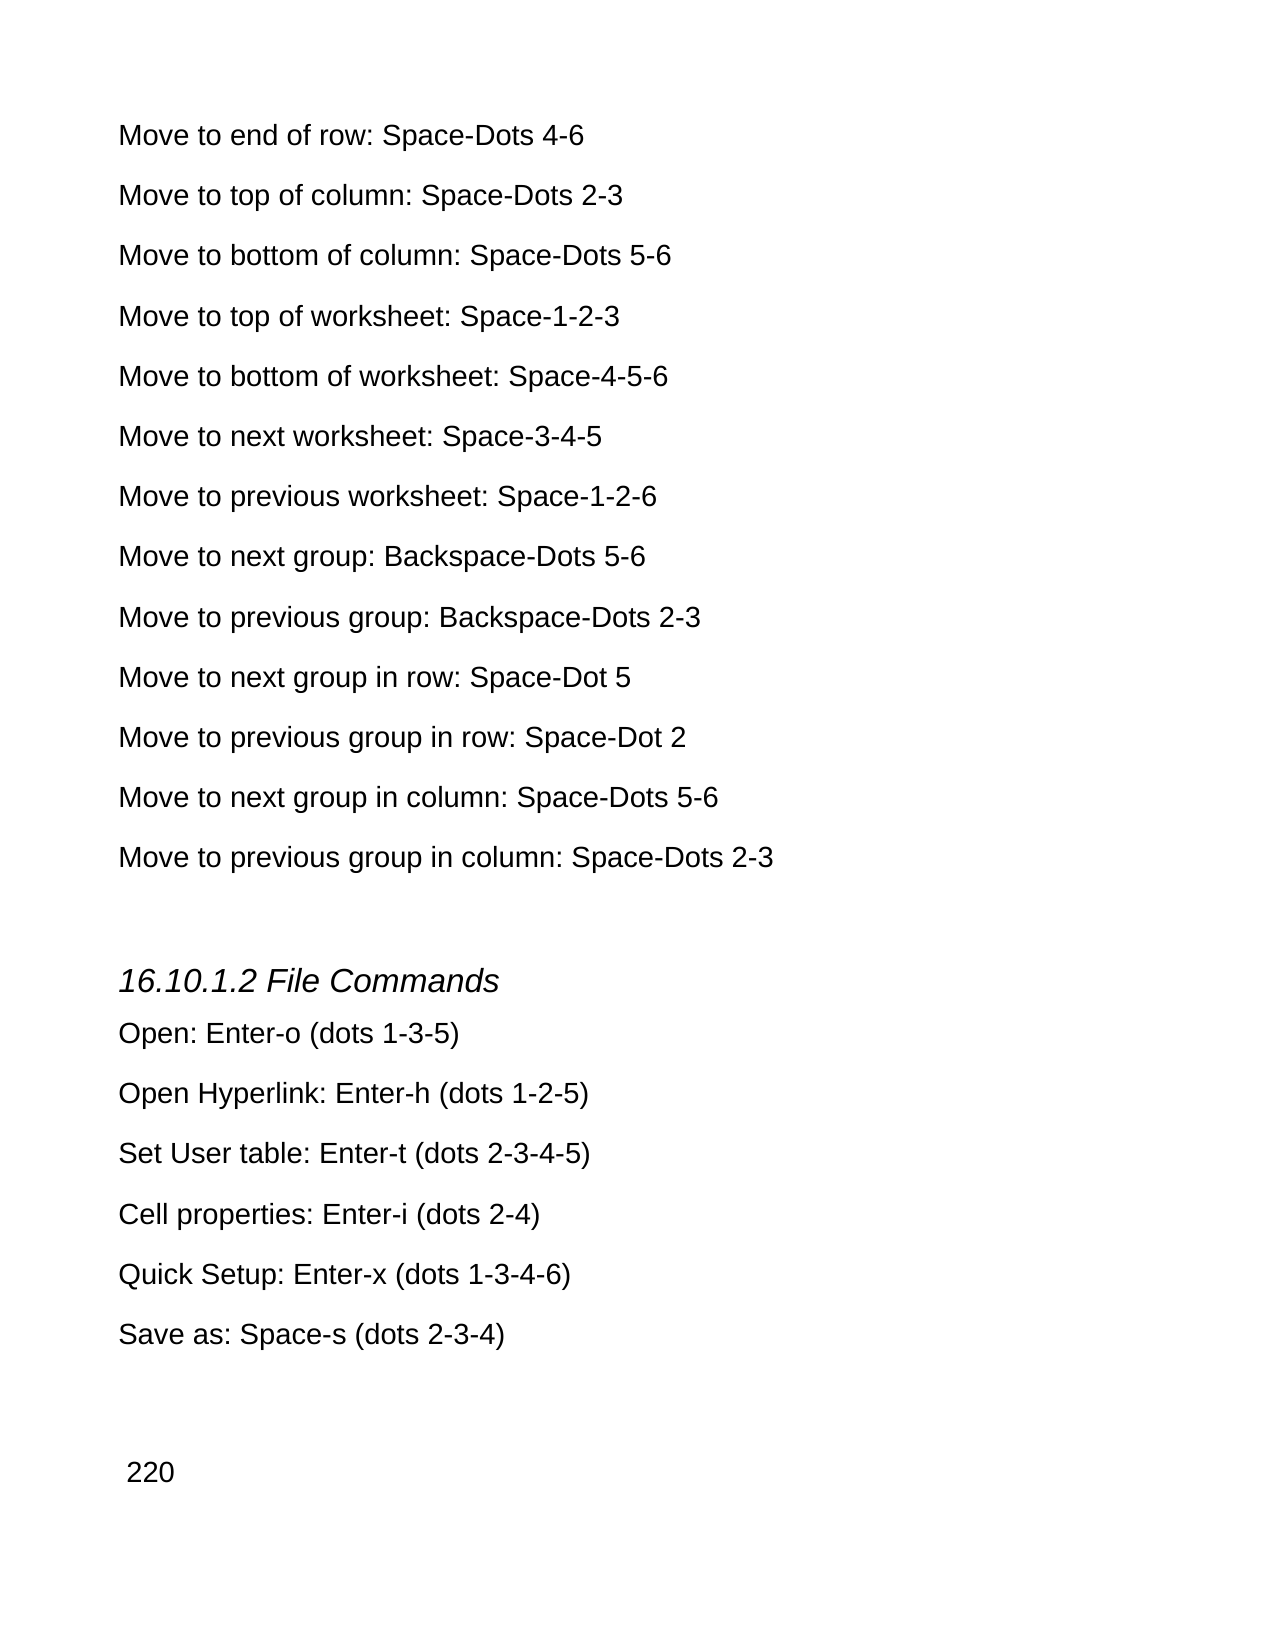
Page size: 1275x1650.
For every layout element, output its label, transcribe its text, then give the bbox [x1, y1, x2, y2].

text Move to next worksheet: Space-3-4-5 [118, 419, 1157, 453]
text Move to bottom of worksheet: Space-4-5-6 [118, 359, 1157, 392]
text Move to top of column: Space-Dots 2-3 [118, 178, 1157, 212]
text Open: Enter-o (dots 1-3-5) [118, 1016, 1157, 1049]
subtitle 16.10.1.2 File Commands [118, 961, 1157, 999]
text Open Hyperlink: Enter-h (dots 1-2-5) [118, 1076, 1157, 1110]
text Quick Setup: Enter-x (dots 1-3-4-6) [118, 1257, 1157, 1290]
text Move to previous group in row: Space-Dot 2 [118, 720, 1157, 754]
text Save as: Space-s (dots 2-3-4) [118, 1317, 1157, 1351]
text Move to top of worksheet: Space-1-2-3 [118, 299, 1157, 332]
text Move to previous worksheet: Space-1-2-6 [118, 479, 1157, 513]
text Set User table: Enter-t (dots 2-3-4-5) [118, 1136, 1157, 1170]
text Move to previous group in column: Space-Dots 2-3 [118, 841, 1157, 874]
text Cell properties: Enter-i (dots 2-4) [118, 1197, 1157, 1230]
text Move to next group in row: Space-Dot 5 [118, 660, 1157, 693]
text Move to next group in column: Space-Dots 5-6 [118, 780, 1157, 814]
text Move to previous group: Backspace-Dots 2-3 [118, 600, 1157, 633]
text Move to end of row: Space-Dots 4-6 [118, 118, 1157, 152]
text Move to bottom of column: Space-Dots 5-6 [118, 238, 1157, 272]
text Move to next group: Backspace-Dots 5-6 [118, 539, 1157, 573]
